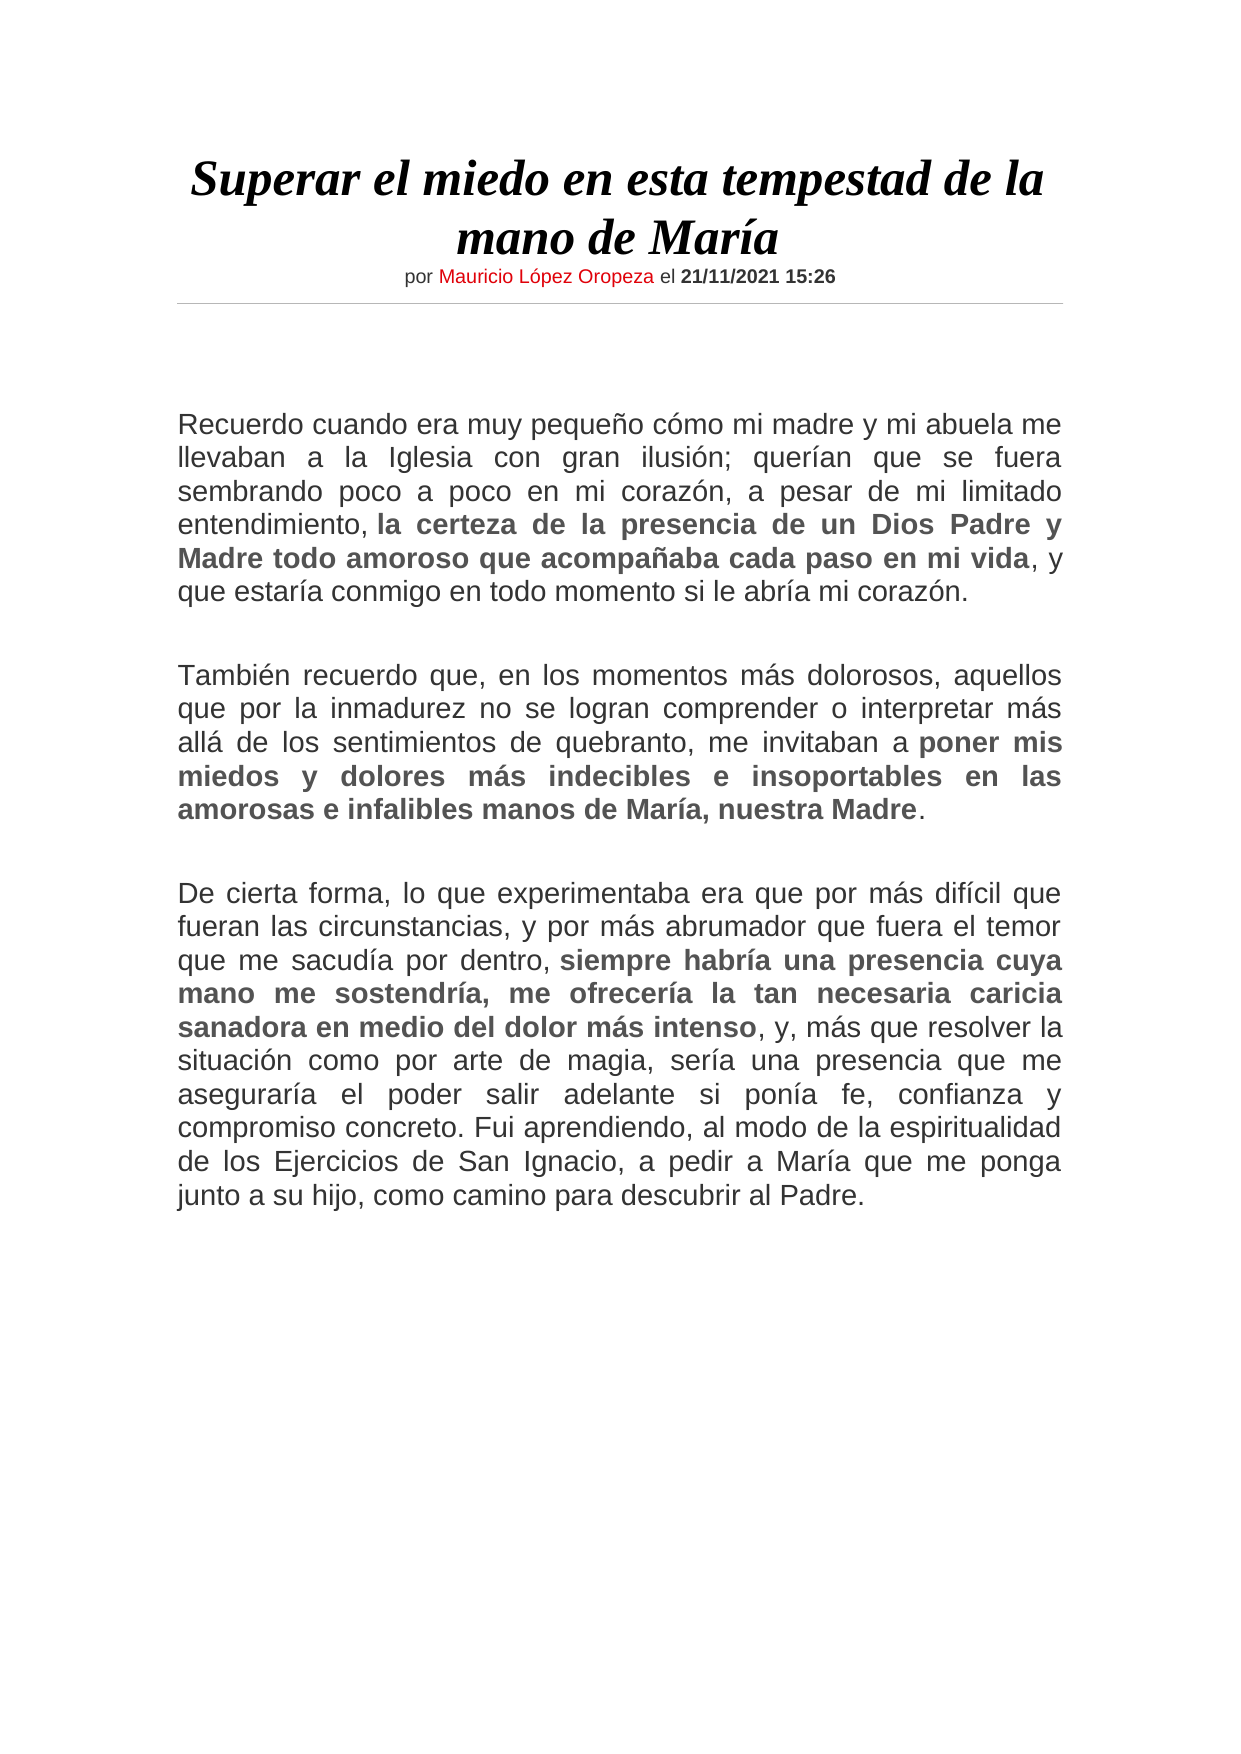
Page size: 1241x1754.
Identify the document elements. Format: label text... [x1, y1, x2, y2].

text Superar el miedo en esta tempestad de la mano de María [177, 148, 1063, 265]
text También recuerdo que, en los momentos más dolorosos, aquellos que por la inmadurez no se logran comprender o interpretar más allá de los sentimientos de quebranto, me invitaban a poner mis miedos y dolores más indecibles e insoportables en las amorosas e infalibles manos de María, nuestra Madre. [177, 658, 1063, 826]
text De cierta forma, lo que experimentaba era que por más difícil que fueran las circunstancias, y por más abrumador que fuera el temor que me sacudía por dentro, siempre habría una presencia cuya mano me sostendría, me ofrecería la tan necesaria caricia sanadora en medio del dolor más intenso, y, más que resolver la situación como por arte de magia, sería una presencia que me aseguraría el poder salir adelante si ponía fe, confianza y compromiso concreto. Fui aprendiendo, al modo de la espiritualidad de los Ejercicios de San Ignacio, a pedir a María que me ponga junto a su hijo, como camino para descubrir al Padre. [177, 876, 1063, 1211]
text por Mauricio López Oropeza el 21/11/2021 15:26 [177, 265, 1063, 288]
text Recuerdo cuando era muy pequeño cómo mi madre y mi abuela me llevaban a la Iglesia con gran ilusión; querían que se fuera sembrando poco a poco en mi corazón, a pesar de mi limitado entendimiento, la certeza de la presencia de un Dios Padre y Madre todo amoroso que acompañaba cada paso en mi vida, y que estaría conmigo en todo momento si le abría mi corazón. [177, 407, 1063, 608]
